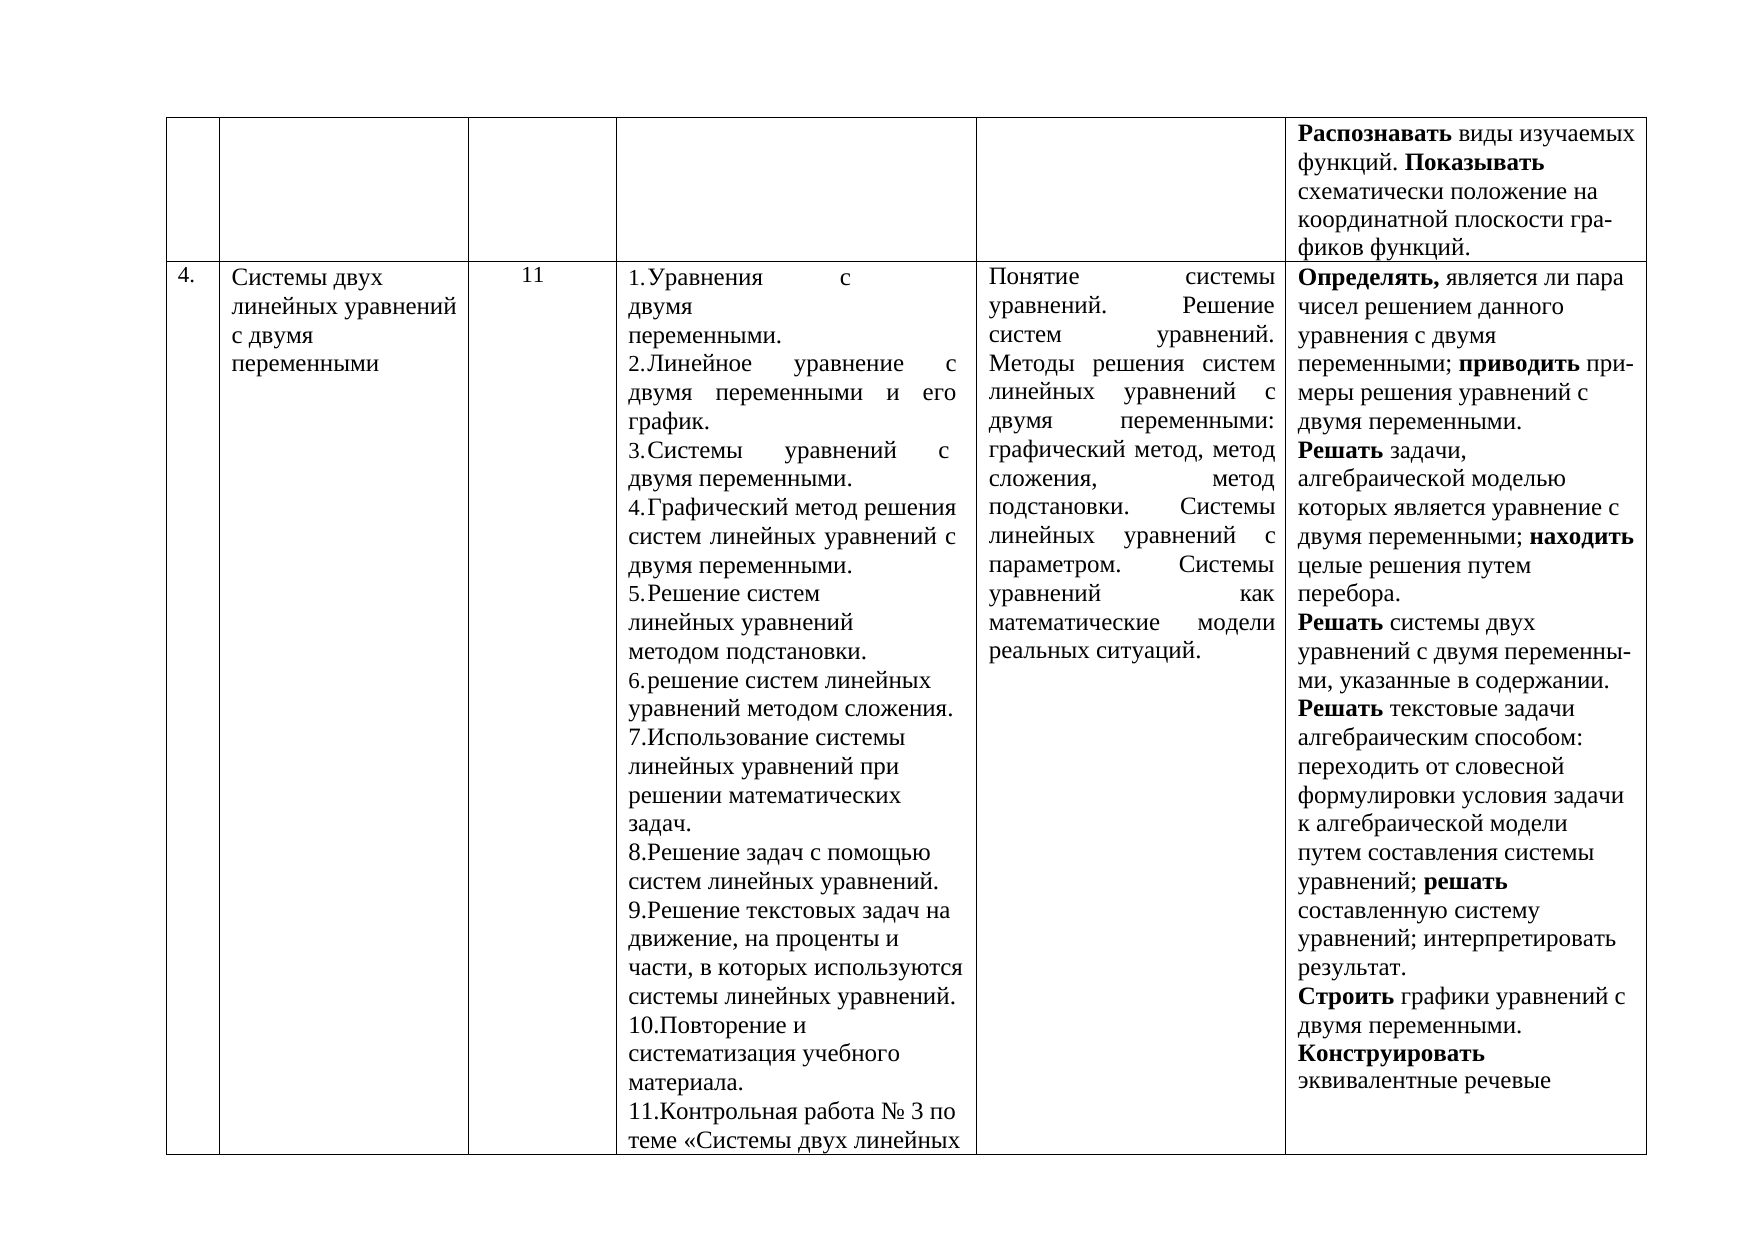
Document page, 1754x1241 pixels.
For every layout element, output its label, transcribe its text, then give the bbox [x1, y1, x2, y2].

table_cell Системы двух линейных уравнений с двумя переменными [220, 262, 468, 1153]
table_cell Понятие системы уравнений. Решение систем уравнений. Методы решения систем линейных уравнений с двумя переменными: графический метод, метод сложения, метод подстановки. Системы линейных уравнений с параметром. Системы уравнений как математические модели реальных ситуаций. [977, 262, 1285, 1153]
table_cell 11 [469, 262, 616, 1153]
table_cell Определять, является ли пара чисел решением данного уравнения с двумя переменными; приводить при- меры решения уравнений с двумя переменными. Решать задачи, алгебраической моделью которых является уравнение с двумя переменными; находить целые решения путем перебора. Решать системы двух уравнений с двумя переменны- ми, указанные в содержании. Решать текстовые задачи алгебраическим способом: переходить от словесной формулировки условия задачи к алгебраической модели путем составления системы уравнений; решать составленную систему уравнений; интерпретировать результат. Строить графики уравнений с двумя переменными. Конструировать эквивалентные речевые [1286, 262, 1646, 1153]
table_header [977, 118, 1285, 261]
table_cell 4. [167, 262, 219, 1153]
table_cell Уравнения с двумя переменными. Линейное уравнение с двумя переменными и его график. Системы уравнений с двумя переменными. Графический метод решения систем линейных уравнений с двумя переменными. Решение систем линейных уравнений методом подстановки. решение систем линейных уравнений методом сложения. 7.Использование системы линейных уравнений при решении математических задач. 8.Решение задач с помощью систем линейных уравнений. 9.Решение текстовых задач на движение, на проценты и части, в которых используются системы линейных уравнений. 10.Повторение и систематизация учебного материала. 11.Контрольная работа № 3 по теме «Системы двух линейных [617, 262, 976, 1153]
table_header [469, 118, 616, 261]
table_header [617, 118, 976, 261]
table_header [220, 118, 468, 261]
table_header [167, 118, 219, 261]
table_header Распознавать виды изучаемых функций. Показывать схематически положение на координатной плоскости гра- фиков функций. [1286, 118, 1646, 261]
